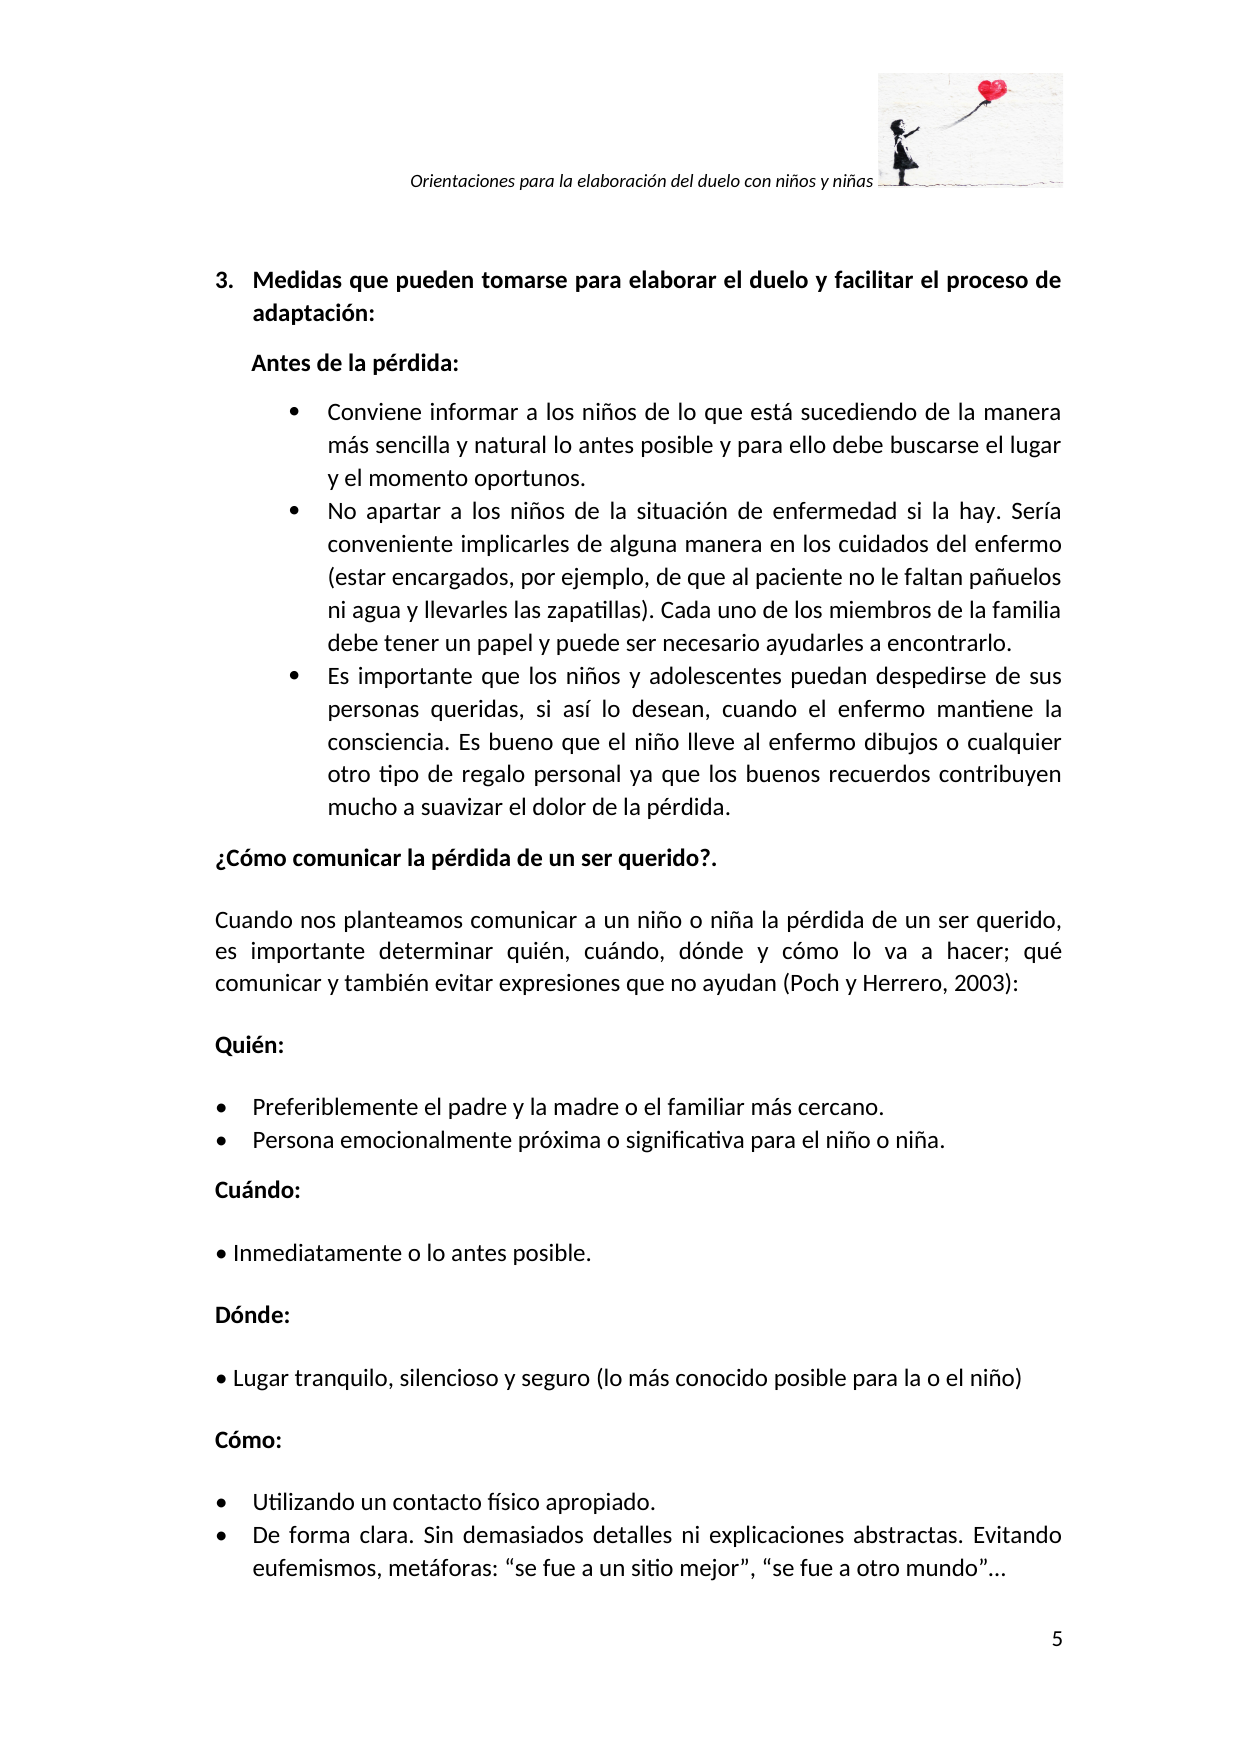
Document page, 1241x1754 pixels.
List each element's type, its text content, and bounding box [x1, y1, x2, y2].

list Medidas que pueden tomarse para elaborar el duelo y facilitar el proceso de adaptación: [215, 264, 1063, 328]
list Preferiblemente el padre y la madre o el familiar más cercano. [215, 1091, 1063, 1122]
list Es importante que los niños y adolescentes puedan despedirse de sus personas queridas, si así lo desean, cuando el enfermo mantiene la consciencia. Es bueno que el niño lleve al enfermo dibujos o cualquier otro tipo de regalo personal ya que los buenos recuerdos contribuyen mucho a suavizar el dolor de la pérdida. [290, 660, 1063, 822]
text • Lugar tranquilo, silencioso y seguro (lo más conocido posible para la o el niño) [215, 1361, 1063, 1392]
list No apartar a los niños de la situación de enfermedad si la hay. Sería conveniente implicarles de alguna manera en los cuidados del enfermo (estar encargados, por ejemplo, de que al paciente no le faltan pañuelos ni agua y llevarles las zapatillas). Cada uno de los miembros de la familia debe tener un papel y puede ser necesario ayudarles a encontrarlo. [290, 495, 1063, 657]
text Cuándo: [215, 1173, 1063, 1205]
text • Inmediatamente o lo antes posible. [215, 1236, 1063, 1267]
list De forma clara. Sin demasiados detalles ni explicaciones abstractas. Evitando eufemismos, metáforas: “se fue a un sitio mejor”, “se fue a otro mundo”… [215, 1519, 1063, 1582]
text ¿Cómo comunicar la pérdida de un ser querido?. [177, 841, 1063, 872]
text Antes de la pérdida: [177, 347, 1063, 377]
picture [878, 73, 1064, 188]
text Quién: [215, 1028, 1063, 1060]
text Cómo: [215, 1423, 1063, 1455]
list Persona emocionalmente próxima o significativa para el niño o niña. [215, 1124, 1063, 1154]
list Utilizando un contacto físico apropiado. [215, 1486, 1063, 1517]
list Conviene informar a los niños de lo que está sucediendo de la manera más sencilla y natural lo antes posible y para ello debe buscarse el lugar y el momento oportunos. [290, 396, 1063, 493]
text Dónde: [215, 1298, 1063, 1330]
text Cuando nos planteamos comunicar a un niño o niña la pérdida de un ser querido, es importante determinar quién, cuándo, dónde y cómo lo va a hacer; qué comunicar y también evitar expresiones que no ayudan (Poch y Herrero, 2003): [215, 903, 1063, 997]
